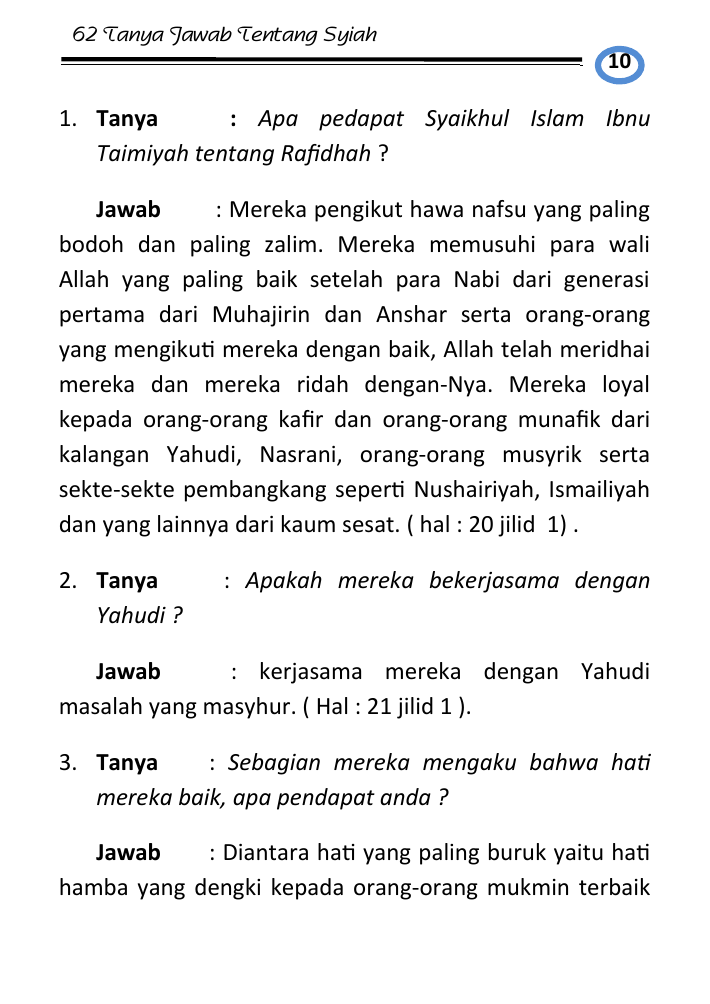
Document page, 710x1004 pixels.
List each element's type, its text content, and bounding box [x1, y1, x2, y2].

text Jawab : Mereka pengikut hawa nafsu yang paling bodoh dan paling zalim. Mereka memusuhi para wali Allah yang paling baik setelah para Nabi dari generasi pertama dari Muhajirin dan Anshar serta orang-orang yang mengikuti mereka dengan baik, Allah telah meridhai mereka dan mereka ridah dengan-Nya. Mereka loyal kepada orang-orang kafir dan orang-orang munafik dari kalangan Yahudi, Nasrani, orang-orang musyrik serta sekte-sekte pembangkang seperti Nushairiyah, Ismailiyah dan yang lainnya dari kaum sesat. ( hal : 20 jilid 1) . [58, 193, 651, 539]
list Tanya : Apa pedapat Syaikhul Islam Ibnu Taimiyah tentang Rafidhah ? [58, 102, 651, 168]
list Tanya : Apakah mereka bekerjasama dengan Yahudi ? [58, 564, 651, 629]
text Jawab : kerjasama mereka dengan Yahudi masalah yang masyhur. ( Hal : 21 jilid 1 ). [58, 655, 651, 720]
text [58, 836, 651, 902]
list Tanya : Sebagian mereka mengaku bahwa hati mereka baik, apa pendapat anda ? [58, 746, 651, 811]
